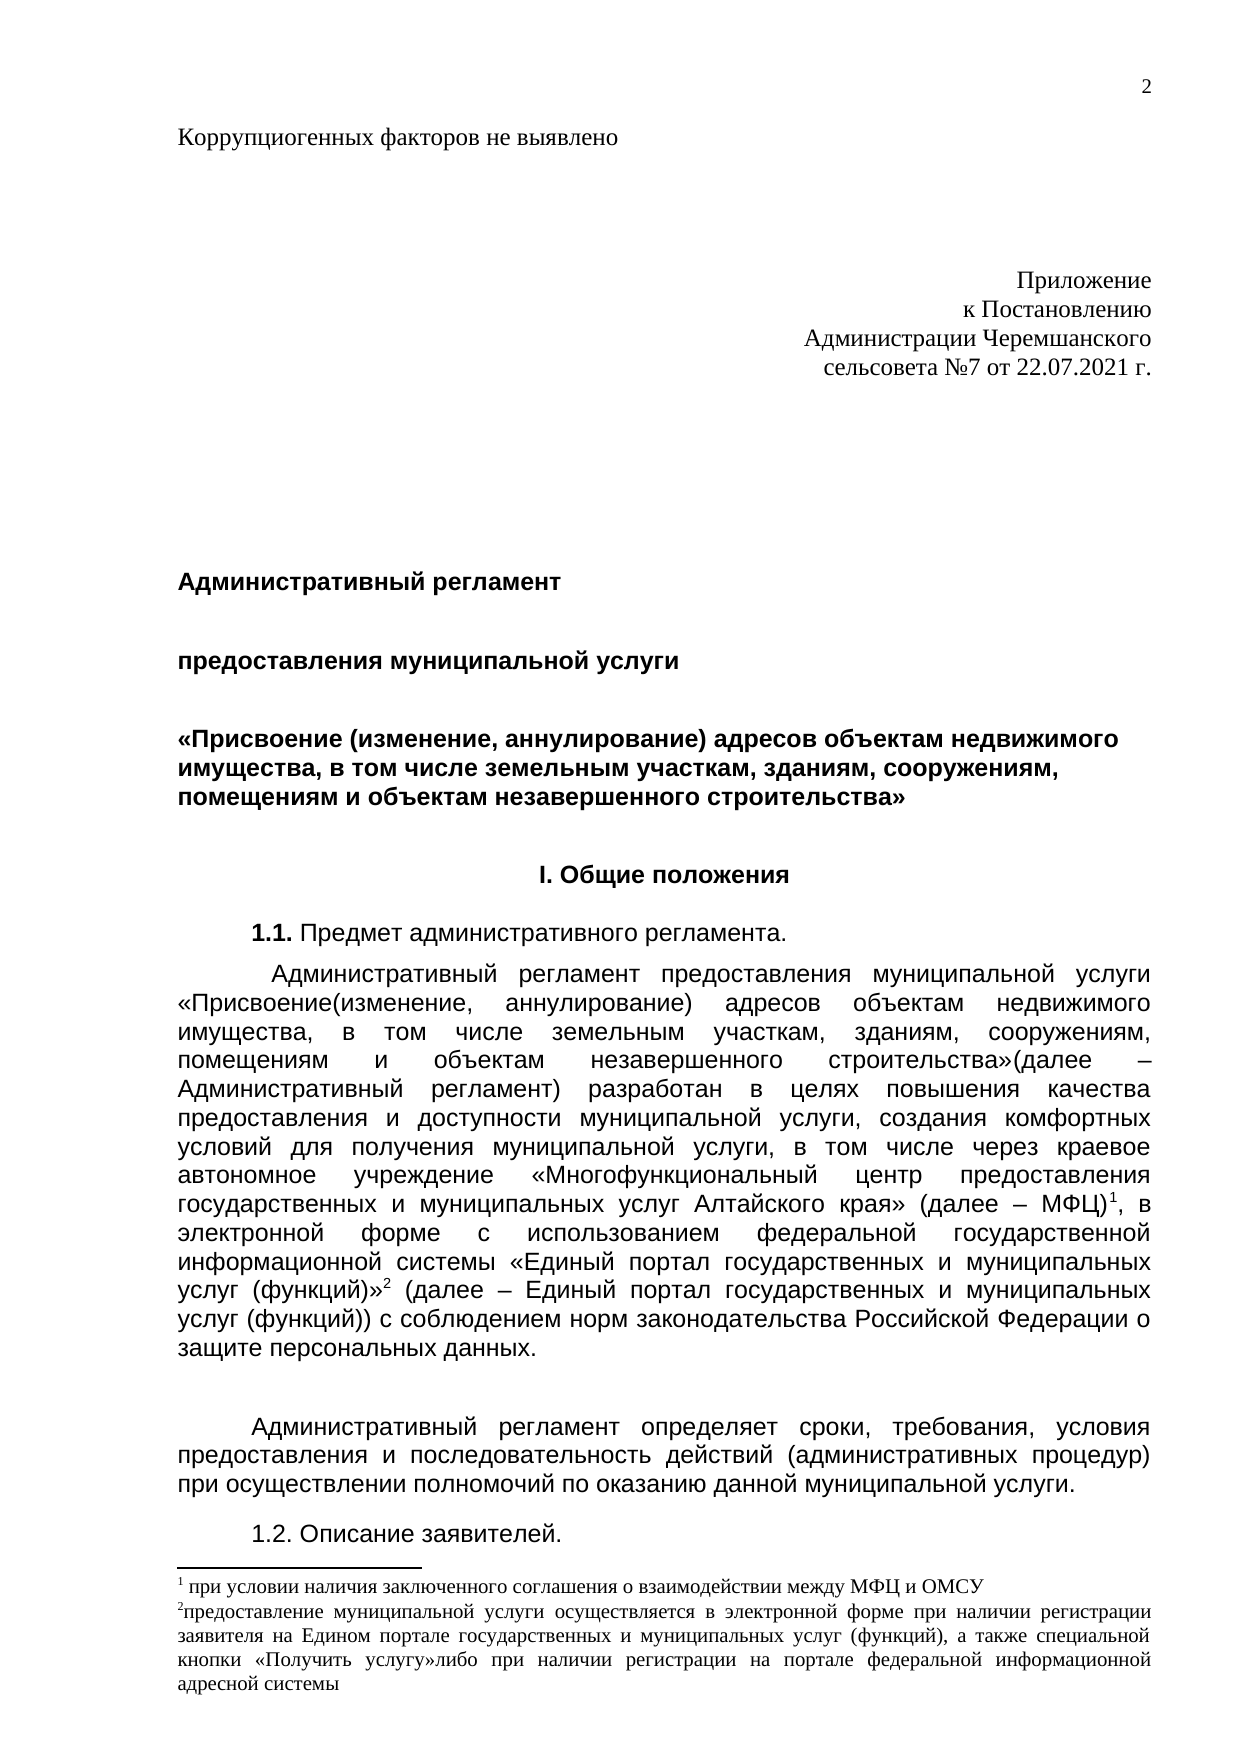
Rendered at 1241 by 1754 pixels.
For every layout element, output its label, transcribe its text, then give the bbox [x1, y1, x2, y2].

subtitle Административный регламент [177, 567, 1158, 596]
subtitle предоставления муниципальной услуги [177, 646, 1152, 674]
subtitle «Присвоение (изменение, аннулирование) адресов объектам недвижимого имущества, в том числе земельным участкам, зданиям, сооружениям, помещениям и объектам незавершенного строительства» [177, 724, 1152, 811]
text сельсовета №7 от 22.07.2021 г. [177, 352, 1151, 381]
text Приложение [177, 266, 1151, 294]
text I. Общие положения [177, 860, 1152, 889]
text Коррупциогенных факторов не выявлено [177, 122, 1151, 151]
text 1.2. Описание заявителей. [177, 1518, 1152, 1547]
text Администрации Черемшанского [177, 323, 1151, 352]
text Административный регламент предоставления муниципальной услуги «Присвоение(изменение, аннулирование) адресов объектам недвижимого имущества, в том числе земельным участкам, зданиям, сооружениям, помещениям и объектам незавершенного строительства»(далее – Административный регламент) разработан в целях повышения качества предоставления и доступности муниципальной услуги, создания комфортных условий для получения муниципальной услуги, в том числе через краевое автономное учреждение «Многофункциональный центр предоставления государственных и муниципальных услуг Алтайского края» (далее – МФЦ), в электронной форме с использованием федеральной государственной информационной системы «Единый портал государственных и муниципальных услуг (функций)» (далее – Единый портал государственных и муниципальных услуг (функций)) с соблюдением норм законодательства Российской Федерации о защите персональных данных. [177, 959, 1152, 1361]
text 1.1. Предмет административного регламента. [177, 918, 1152, 946]
subtitle Административный регламент определяет сроки, требования, условия предоставления и последовательность действий (административных процедур) при осуществлении полномочий по оказанию данной муниципальной услуги. [177, 1411, 1152, 1498]
text к Постановлению [177, 294, 1151, 323]
